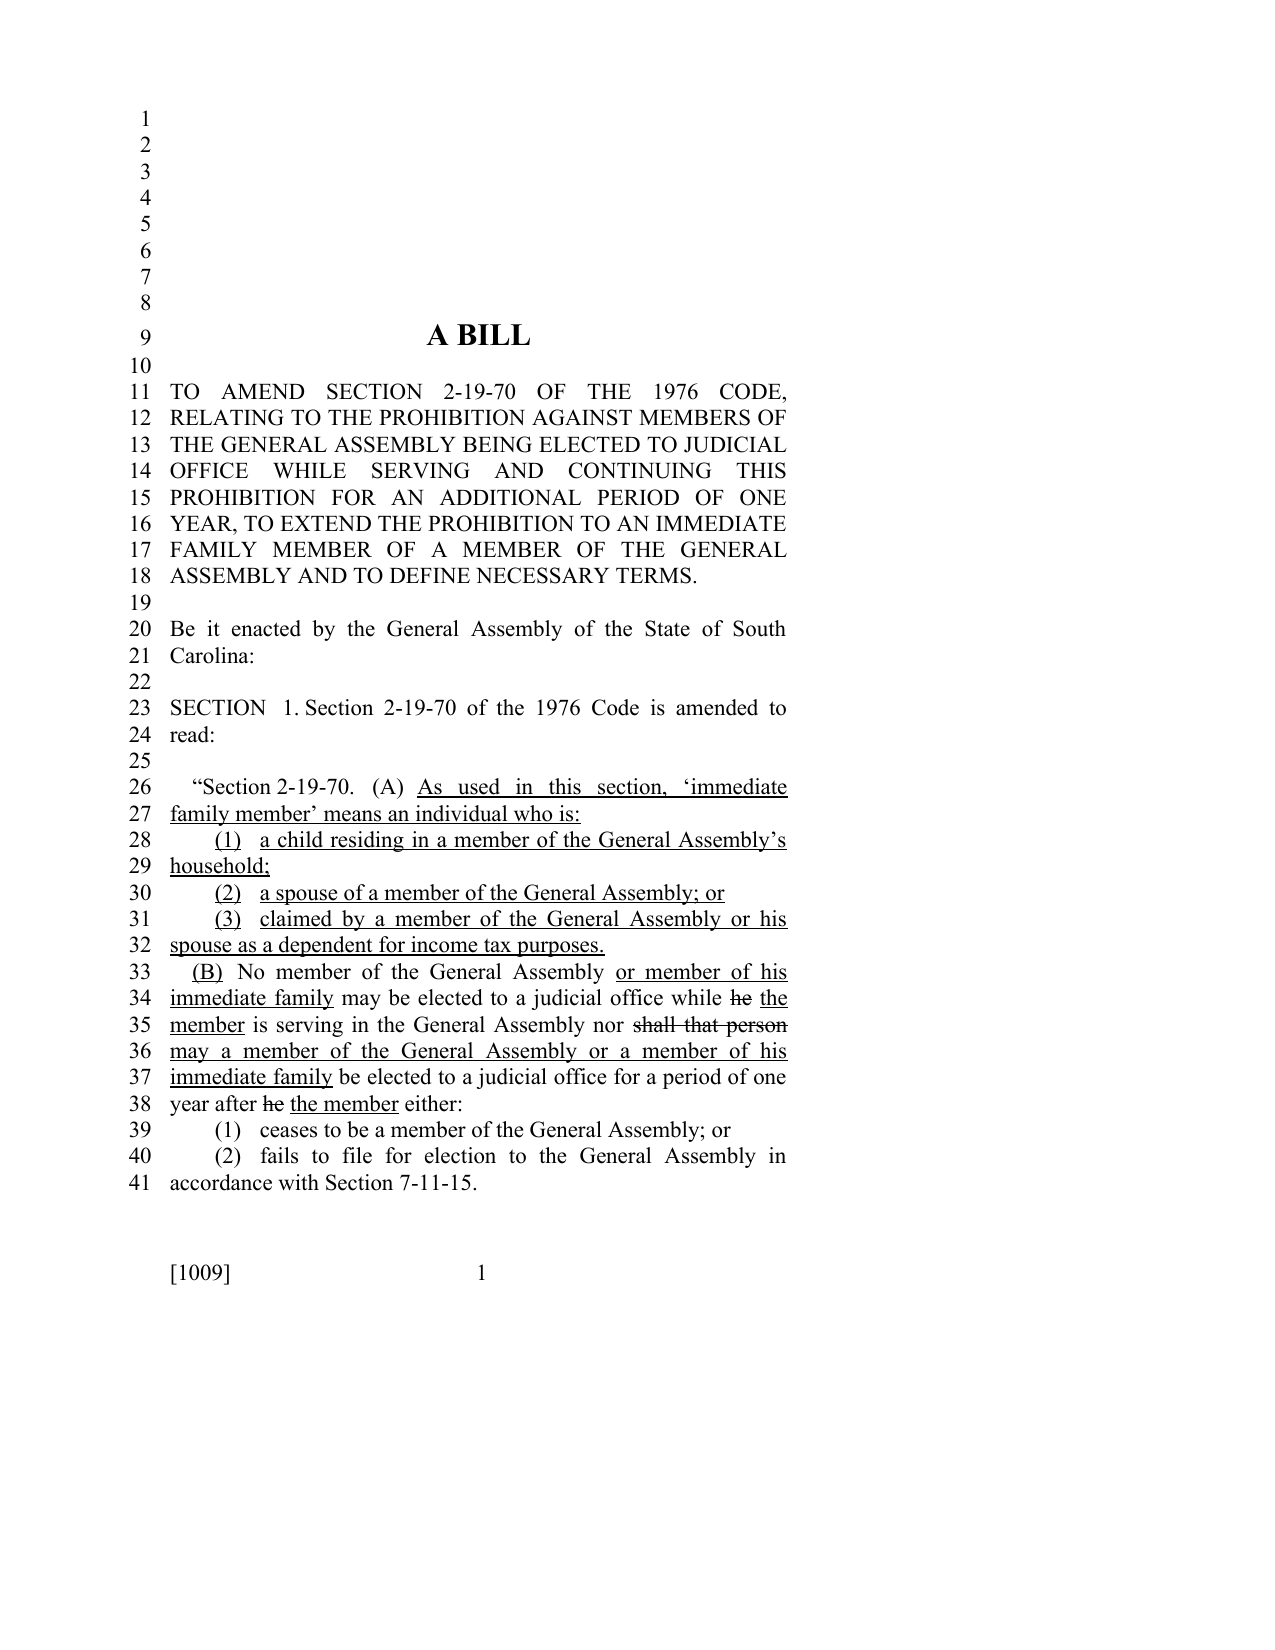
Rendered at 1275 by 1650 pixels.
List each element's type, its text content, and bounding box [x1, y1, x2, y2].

text (2) fails to file for election to the General Assembly in accordance with Section 7-11-15. [169, 1142, 787, 1195]
text (2) a spouse of a member of the General Assembly; or [169, 879, 787, 905]
text “Section 2-19-70. (A) As used in this section, ‘immediate family member’ means an individual who is: [169, 773, 787, 826]
text SECTION 1. Section 2-19-70 of the 1976 Code is amended to read: [169, 694, 787, 747]
text (B) No member of the General Assembly or member of his immediate family may be elected to a judicial office while he the member is serving in the General Assembly nor shall that person may a member of the General Assembly or a member of his immediate family be elected to a judicial office for a period of one year after he the member either: [169, 958, 787, 1060]
text TO AMEND SECTION 2-19-70 OF THE 1976 CODE, RELATING TO THE PROHIBITION AGAINST MEMBERS OF THE GENERAL ASSEMBLY BEING ELECTED TO JUDICIAL OFFICE WHILE SERVING AND CONTINUING THIS PROHIBITION FOR AN ADDITIONAL PERIOD OF ONE YEAR, TO EXTEND THE PROHIBITION TO AN IMMEDIATE FAMILY MEMBER OF A MEMBER OF THE GENERAL ASSEMBLY AND TO DEFINE NECESSARY TERMS. [169, 378, 787, 589]
text Be it enacted by the General Assembly of the State of South Carolina: [169, 615, 787, 668]
text (B) No member of the General Assembly or member of his immediate family may be elected to a judicial office while he the member is serving in the General Assembly nor shall that person may a member of the General Assembly or a member of his immediate family be elected to a judicial office for a period of one year after he the member either: [169, 1061, 787, 1116]
text (1) a child residing in a member of the General Assembly’s household; [169, 826, 787, 879]
text A BILL [169, 316, 787, 352]
text (1) ceases to be a member of the General Assembly; or [169, 1116, 787, 1142]
text (3) claimed by a member of the General Assembly or his spouse as a dependent for income tax purposes. [169, 905, 787, 958]
